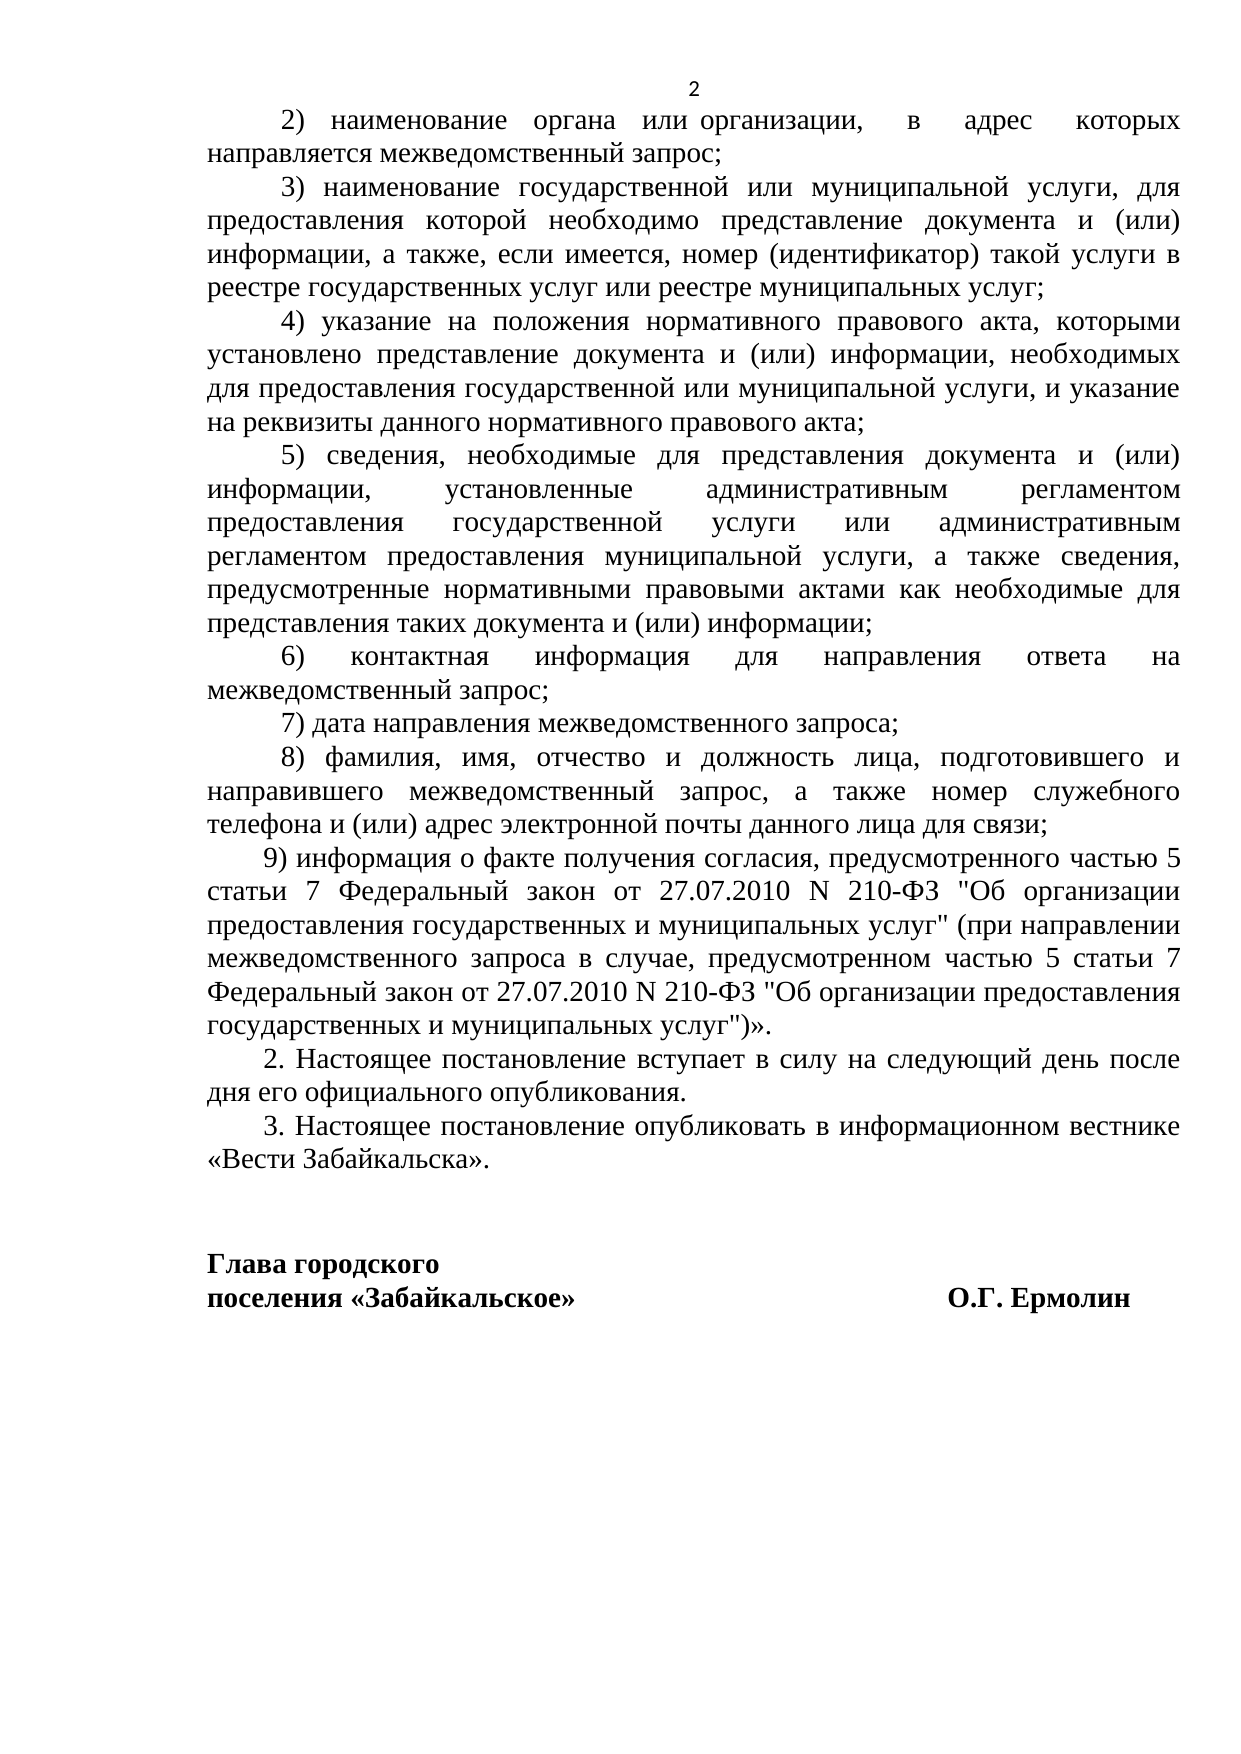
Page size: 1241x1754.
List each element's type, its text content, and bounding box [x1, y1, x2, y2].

title поселения «Забайкальское» О.Г. Ермолин [207, 1280, 1181, 1313]
text 5) сведения, необходимые для представления документа и (или) информации, установленные административным регламентом предоставления государственной услуги или административным регламентом предоставления муниципальной услуги, а также сведения, предусмотренные нормативными правовыми актами как необходимые для представления таких документа и (или) информации; [207, 437, 1181, 638]
text 8) фамилия, имя, отчество и должность лица, подготовившего и направившего межведомственный запрос, а также номер служебного телефона и (или) адрес электронной почты данного лица для связи; [207, 739, 1181, 840]
text 3) наименование государственной или муниципальной услуги, для предоставления которой необходимо представление документа и (или) информации, а также, если имеется, номер (идентификатор) такой услуги в реестре государственных услуг или реестре муниципальных услуг; [207, 169, 1181, 303]
text 7) дата направления межведомственного запроса; [207, 706, 1181, 739]
text 9) информация о факте получения согласия, предусмотренного частью 5 статьи 7 Федеральный закон от 27.07.2010 N 210-ФЗ "Об организации предоставления государственных и муниципальных услуг" (при направлении межведомственного запроса в случае, предусмотренном частью 5 статьи 7 Федеральный закон от 27.07.2010 N 210-ФЗ "Об организации предоставления государственных и муниципальных услуг")». [207, 840, 1181, 1041]
text 4) указание на положения нормативного правового акта, которыми установлено представление документа и (или) информации, необходимых для предоставления государственной или муниципальной услуги, и указание на реквизиты данного нормативного правового акта; [207, 303, 1181, 437]
title Глава городского [207, 1246, 1181, 1280]
text 2. Настоящее постановление вступает в силу на следующий день после дня его официального опубликования. [207, 1041, 1181, 1108]
text 6) контактная информация для направления ответа на межведомственный запрос; [207, 638, 1181, 706]
text 2) наименование органа или организации, в адрес которых направляется межведомственный запрос; [207, 102, 1181, 169]
text 3. Настоящее постановление опубликовать в информационном вестнике «Вести Забайкальска». [207, 1108, 1181, 1175]
